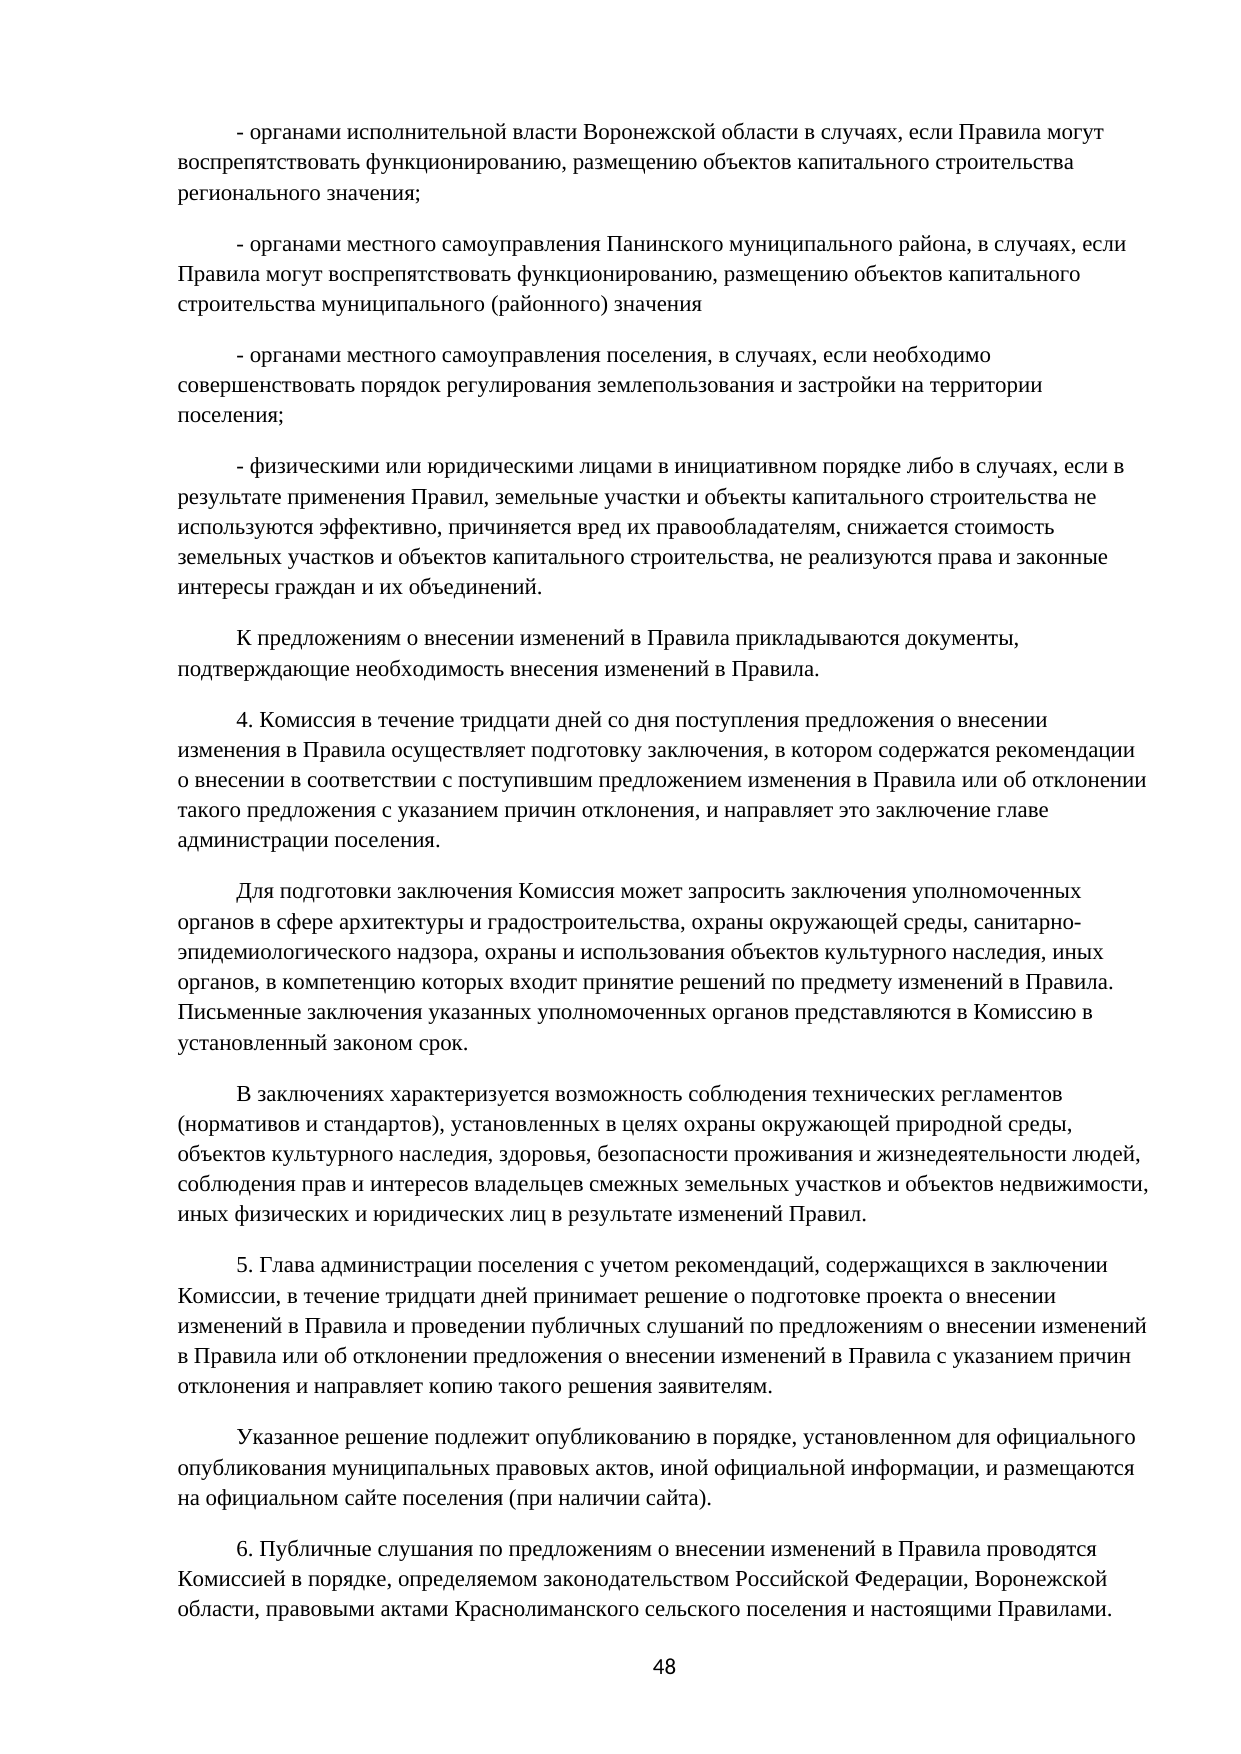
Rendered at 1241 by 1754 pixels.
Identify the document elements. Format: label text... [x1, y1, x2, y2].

text Для подготовки заключения Комиссия может запросить заключения уполномоченных органов в сфере архитектуры и градостроительства, охраны окружающей среды, санитарно-эпидемиологического надзора, охраны и использования объектов культурного наследия, иных органов, в компетенцию которых входит принятие решений по предмету изменений в Правила. Письменные заключения указанных уполномоченных органов представляются в Комиссию в установленный законом срок. [177, 877, 1152, 1055]
text - органами исполнительной власти Воронежской области в случаях, если Правила могут воспрепятствовать функционированию, размещению объектов капитального строительства регионального значения; [177, 118, 1152, 205]
text - физическими или юридическими лицами в инициативном порядке либо в случаях, если в результате применения Правил, земельные участки и объекты капитального строительства не используются эффективно, причиняется вред их правообладателям, снижается стоимость земельных участков и объектов капитального строительства, не реализуются права и законные интересы граждан и их объединений. [177, 452, 1152, 600]
text В заключениях характеризуется возможность соблюдения технических регламентов (нормативов и стандартов), установленных в целях охраны окружающей природной среды, объектов культурного наследия, здоровья, безопасности проживания и жизнедеятельности людей, соблюдения прав и интересов владельцев смежных земельных участков и объектов недвижимости, иных физических и юридических лиц в результате изменений Правил. [177, 1079, 1152, 1227]
text 6. Публичные слушания по предложениям о внесении изменений в Правила проводятся Комиссией в порядке, определяемом законодательством Российской Федерации, Воронежской области, правовыми актами Краснолиманского сельского поселения и настоящими Правилами. [177, 1535, 1152, 1622]
text К предложениям о внесении изменений в Правила прикладываются документы, подтверждающие необходимость внесения изменений в Правила. [177, 624, 1152, 681]
text 5. Глава администрации поселения с учетом рекомендаций, содержащихся в заключении Комиссии, в течение тридцати дней принимает решение о подготовке проекта о внесении изменений в Правила и проведении публичных слушаний по предложениям о внесении изменений в Правила или об отклонении предложения о внесении изменений в Правила с указанием причин отклонения и направляет копию такого решения заявителям. [177, 1251, 1152, 1399]
text Указанное решение подлежит опубликованию в порядке, установленном для официального опубликования муниципальных правовых актов, иной официальной информации, и размещаются на официальном сайте поселения (при наличии сайта). [177, 1423, 1152, 1510]
text - органами местного самоуправления поселения, в случаях, если необходимо совершенствовать порядок регулирования землепользования и застройки на территории поселения; [177, 341, 1152, 428]
text 4. Комиссия в течение тридцати дней со дня поступления предложения о внесении изменения в Правила осуществляет подготовку заключения, в котором содержатся рекомендации о внесении в соответствии с поступившим предложением изменения в Правила или об отклонении такого предложения с указанием причин отклонения, и направляет это заключение главе администрации поселения. [177, 706, 1152, 853]
text - органами местного самоуправления Панинского муниципального района, в случаях, если Правила могут воспрепятствовать функционированию, размещению объектов капитального строительства муниципального (районного) значения [177, 229, 1152, 316]
